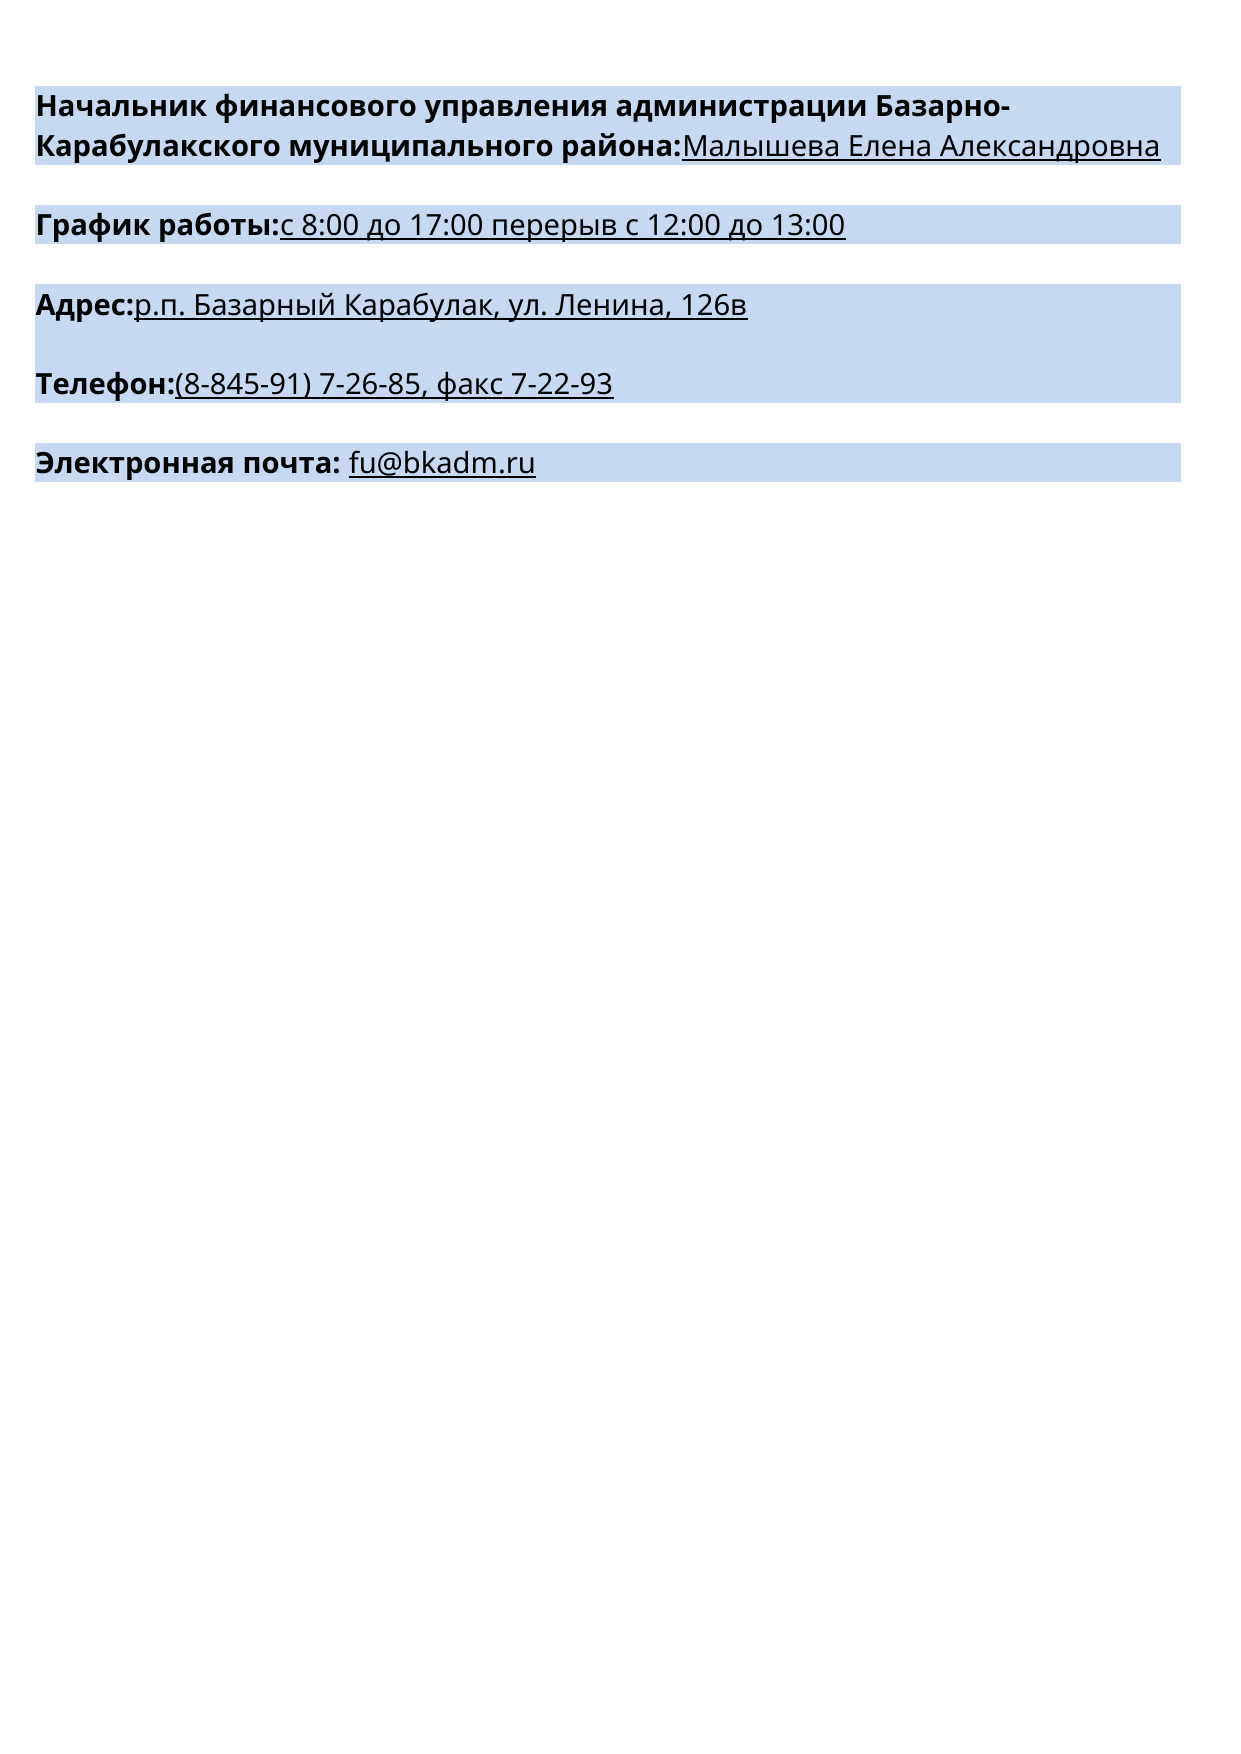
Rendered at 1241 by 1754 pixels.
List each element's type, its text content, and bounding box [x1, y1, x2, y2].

text Адрес:р.п. Базарный Карабулак, ул. Ленина, 126в [35, 284, 1181, 324]
text Телефон:(8-845-91) 7-26-85, факс 7-22-93 [35, 363, 1181, 403]
text График работы:с 8:00 до 17:00 перерыв с 12:00 до 13:00 [35, 205, 1181, 244]
text Начальник финансового управления администрации Базарно-Карабулакского муниципального района:Малышева Елена Александровна [35, 86, 1181, 165]
text Электронная почта: fu@bkadm.ru [35, 443, 1181, 482]
